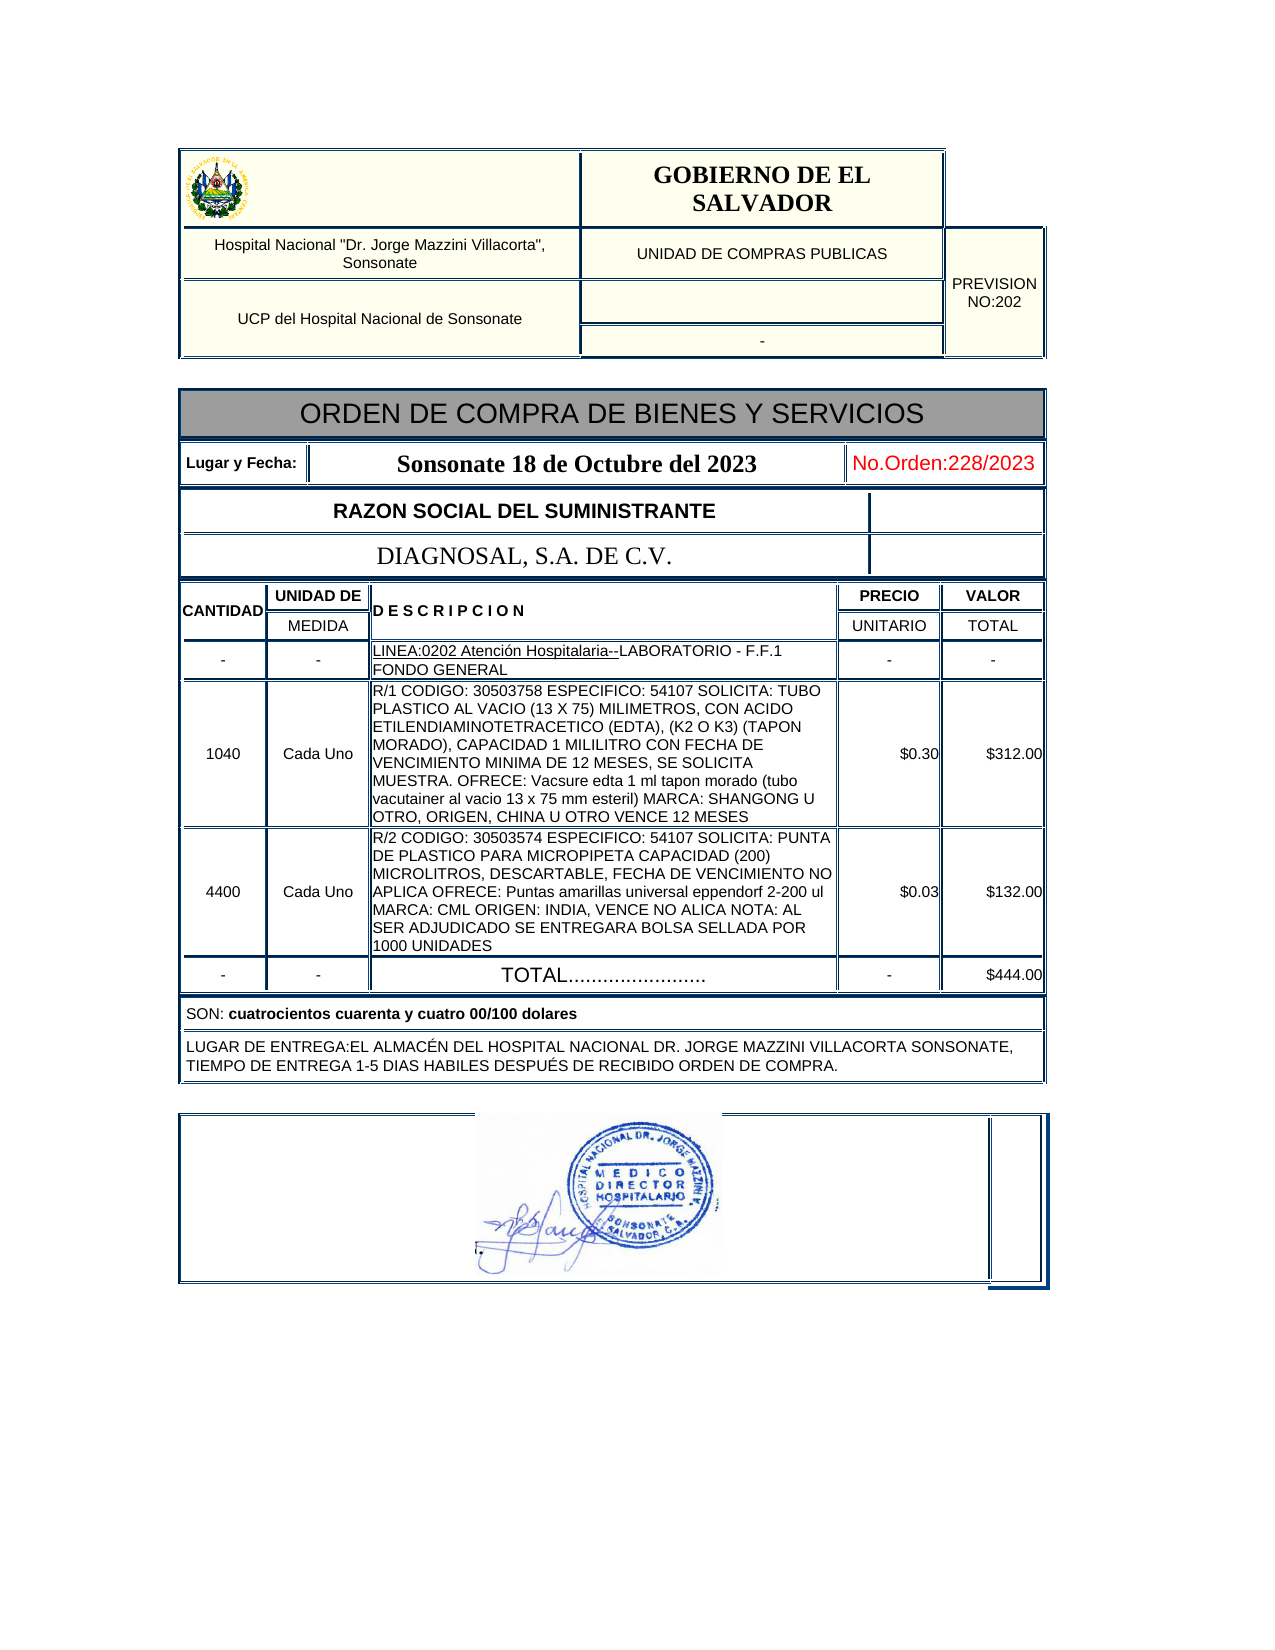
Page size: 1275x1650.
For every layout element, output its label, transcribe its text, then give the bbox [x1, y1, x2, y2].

table_cell - [838, 955, 941, 992]
table_cell DIAGNOSAL, S.A. DE C.V. [181, 531, 869, 576]
table_cell - [943, 639, 1043, 678]
table_cell LUGAR DE ENTREGA:EL ALMACÉN DEL HOSPITAL NACIONAL DR. JORGE MAZZINI VILLACORTA SONSONATE, TIEMPO DE ENTREGA 1-5 DIAS HABILES DESPUÉS DE RECIBIDO ORDEN DE COMPRA. [180, 1029, 1045, 1081]
table_cell [990, 1116, 1040, 1281]
table_cell - [268, 642, 368, 678]
table_cell MEDIDA [268, 613, 368, 639]
table_cell UNITARIO [839, 613, 939, 639]
table_cell R/2 CODIGO: 30503574 ESPECIFICO: 54107 SOLICITA: PUNTA DE PLASTICO PARA MICROPIPETA CAPACIDAD (200) MICROLITROS, DESCARTABLE, FECHA DE VENCIMIENTO NO APLICA OFRECE: Puntas amarillas universal eppendorf 2-200 ul MARCA: CML ORIGEN: INDIA, VENCE NO ALICA NOTA: AL SER ADJUDICADO SE ENTREGARA BOLSA SELLADA POR 1000 UNIDADES [372, 829, 836, 955]
picture [185, 157, 249, 220]
table_header [869, 490, 1043, 531]
table_cell R/1 CODIGO: 30503758 ESPECIFICO: 54107 SOLICITA: TUBO PLASTICO AL VACIO (13 X 75) MILIMETROS, CON ACIDO ETILENDIAMINOTETRACETICO (EDTA), (K2 O K3) (TAPON MORADO), CAPACIDAD 1 MILILITRO CON FECHA DE VENCIMIENTO MINIMA DE 12 MESES, SE SOLICITA MUESTRA. OFRECE: Vacsure edta 1 ml tapon morado (tubo vacutainer al vacio 13 x 75 mm esteril) MARCA: SHANGONG U OTRO, ORIGEN, CHINA U OTRO VENCE 12 MESES [372, 682, 836, 826]
table_cell 1040 [181, 678, 265, 826]
table_cell [869, 531, 1044, 576]
table_header D E S C R I P C I O N [370, 583, 837, 639]
table_header GOBIERNO DE EL SALVADOR [580, 151, 944, 226]
table_cell - [580, 326, 944, 356]
table_cell UNIDAD DE COMPRAS PUBLICAS [582, 229, 942, 278]
table_header Sonsonate 18 de Octubre del 2023 [308, 443, 846, 484]
table_header PRECIO [838, 581, 941, 609]
table_cell - [181, 639, 265, 678]
table_cell $312.00 [943, 678, 1044, 826]
table_header RAZON SOCIAL DEL SUMINISTRANTE [181, 490, 869, 531]
table_header No.Orden:228/2023 [846, 443, 1043, 484]
table_cell [582, 281, 942, 322]
table_header ORDEN DE COMPRA DE BIENES Y SERVICIOS [181, 391, 1043, 436]
table_cell $0.30 [839, 682, 939, 826]
table_cell Hospital Nacional "Dr. Jorge Mazzini Villacorta", Sonsonate [181, 226, 579, 278]
table_header VALOR [941, 583, 1043, 609]
table_cell [181, 1116, 990, 1281]
table_cell TOTAL........................ [370, 958, 837, 992]
table_header CANTIDAD [181, 583, 266, 639]
table_header UNIDAD DE [266, 581, 370, 609]
table_cell TOTAL [943, 609, 1044, 639]
table_cell PREVISION NO:202 [944, 226, 1045, 356]
table_cell $0.03 [839, 829, 939, 955]
table_cell UCP del Hospital Nacional de Sonsonate [180, 278, 580, 356]
table_header Lugar y Fecha: [181, 441, 308, 484]
table_cell $132.00 [941, 826, 1045, 955]
table_cell $444.00 [941, 955, 1043, 992]
table_cell - [839, 642, 939, 678]
table_header SON: cuatrocientos cuarenta y cuatro 00/100 dolares [181, 998, 1043, 1029]
table_cell 4400 [180, 826, 266, 955]
table_cell - [181, 955, 266, 992]
table_cell Cada Uno [268, 682, 368, 826]
table_cell LINEA:0202 Atención Hospitalaria--LABORATORIO - F.F.1 FONDO GENERAL [372, 642, 836, 678]
table_cell Cada Uno [268, 829, 368, 955]
table_cell - [266, 955, 370, 992]
table_header [181, 151, 580, 226]
